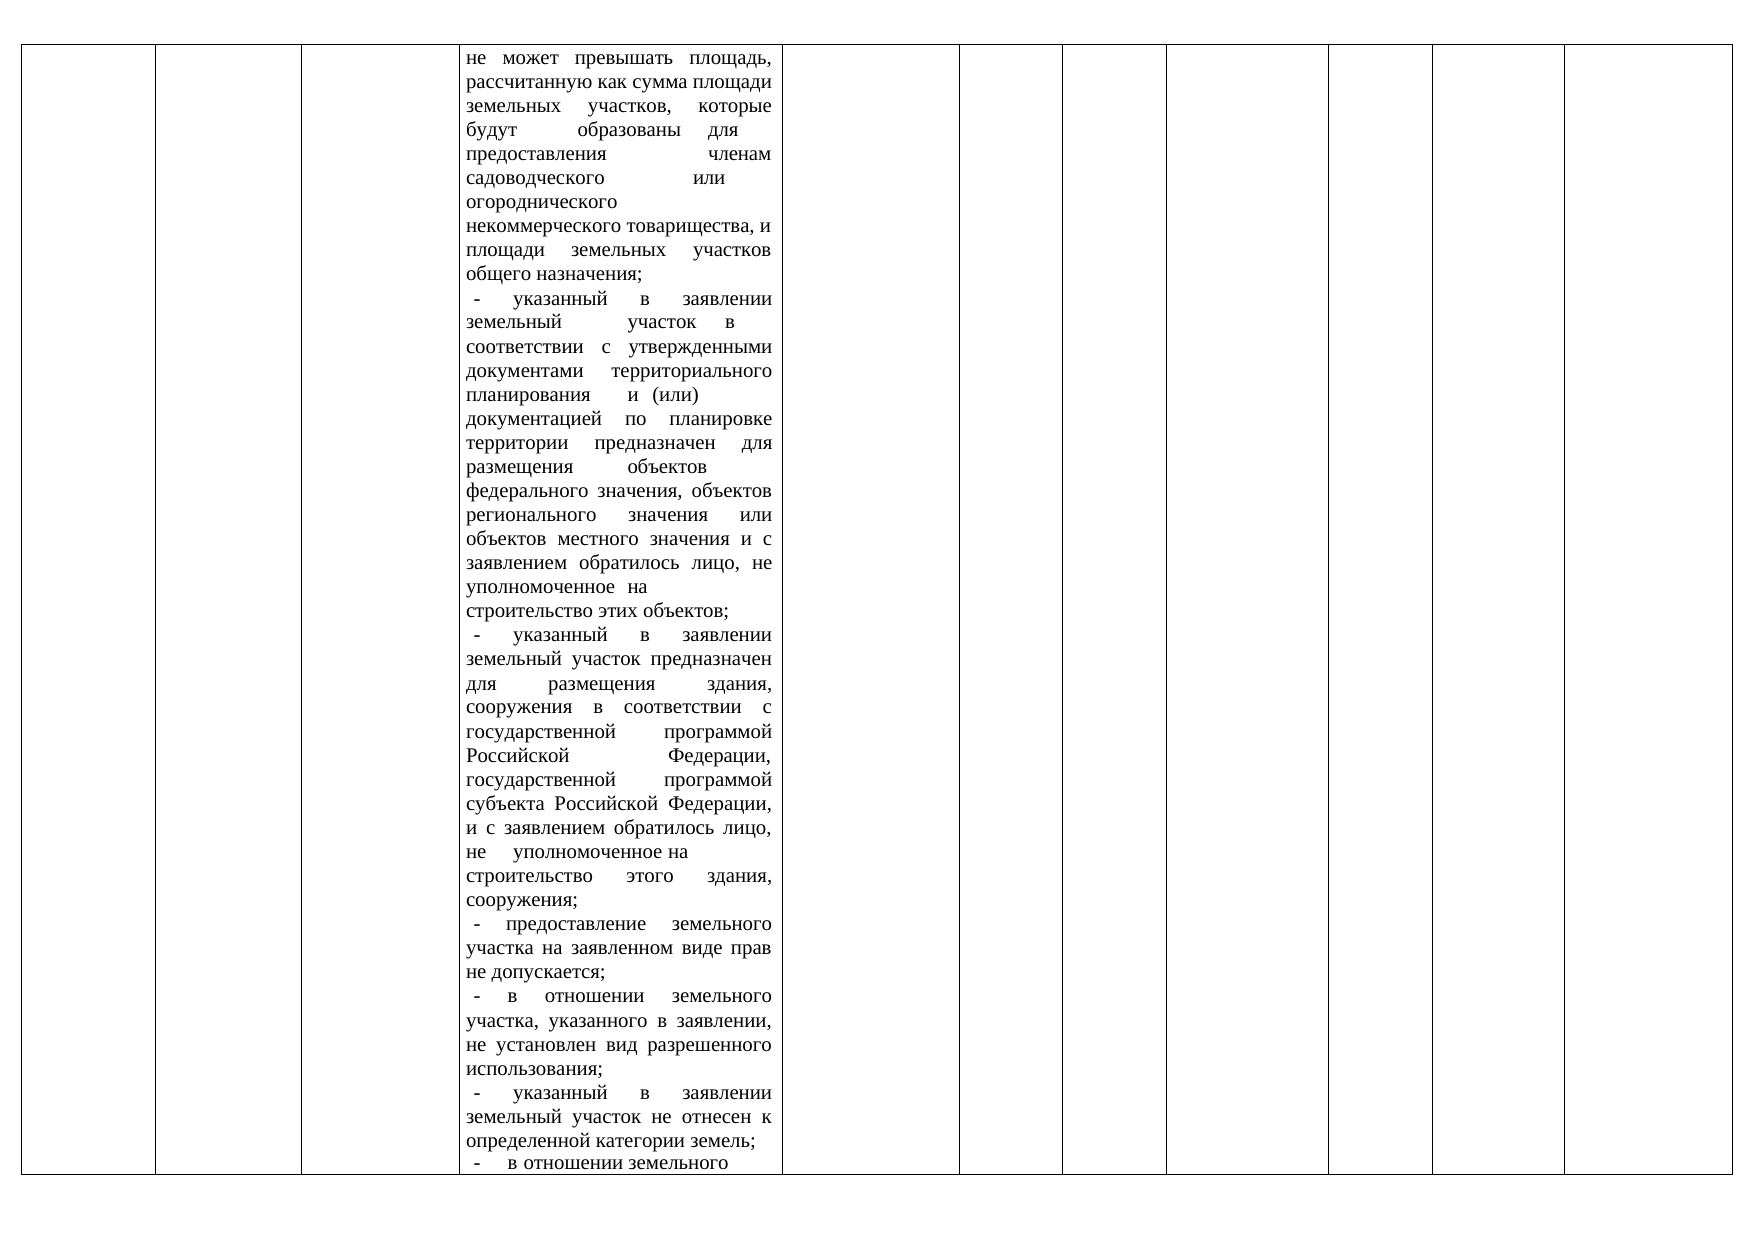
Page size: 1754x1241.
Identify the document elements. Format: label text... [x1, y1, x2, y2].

table_header [302, 45, 459, 1174]
table_header [1329, 45, 1432, 1174]
table_header [1167, 45, 1328, 1174]
table_header [156, 45, 301, 1174]
table_header [1565, 45, 1732, 1174]
table_header [1433, 45, 1564, 1174]
table_header [960, 45, 1062, 1174]
table_header [783, 45, 959, 1174]
table_header [1063, 45, 1166, 1174]
table_header не может превышать площадь, рассчитанную как сумма площади земельных участков, которые будут образованы для предоставления членам садоводческого или огороднического некоммерческого товарищества, и площади земельных участков общего назначения; указанный в заявлении земельный участок в соответствии с утвержденными документами территориального планирования и (или) документацией по планировке территории предназначен для размещения объектов федерального значения, объектов регионального значения или объектов местного значения и с заявлением обратилось лицо, не уполномоченное на строительство этих объектов; указанный в заявлении земельный участок предназначен для размещения здания, сооружения в соответствии с государственной программой Российской Федерации, государственной программой субъекта Российской Федерации, и с заявлением обратилось лицо, не уполномоченное на строительство этого здания, сооружения; предоставление земельного участка на заявленном виде прав не допускается; в отношении земельного участка, указанного в заявлении, не установлен вид разрешенного использования; указанный в заявлении земельный участок не отнесен к определенной категории земель; в отношении земельного [460, 45, 782, 1174]
table_header [22, 45, 155, 1174]
